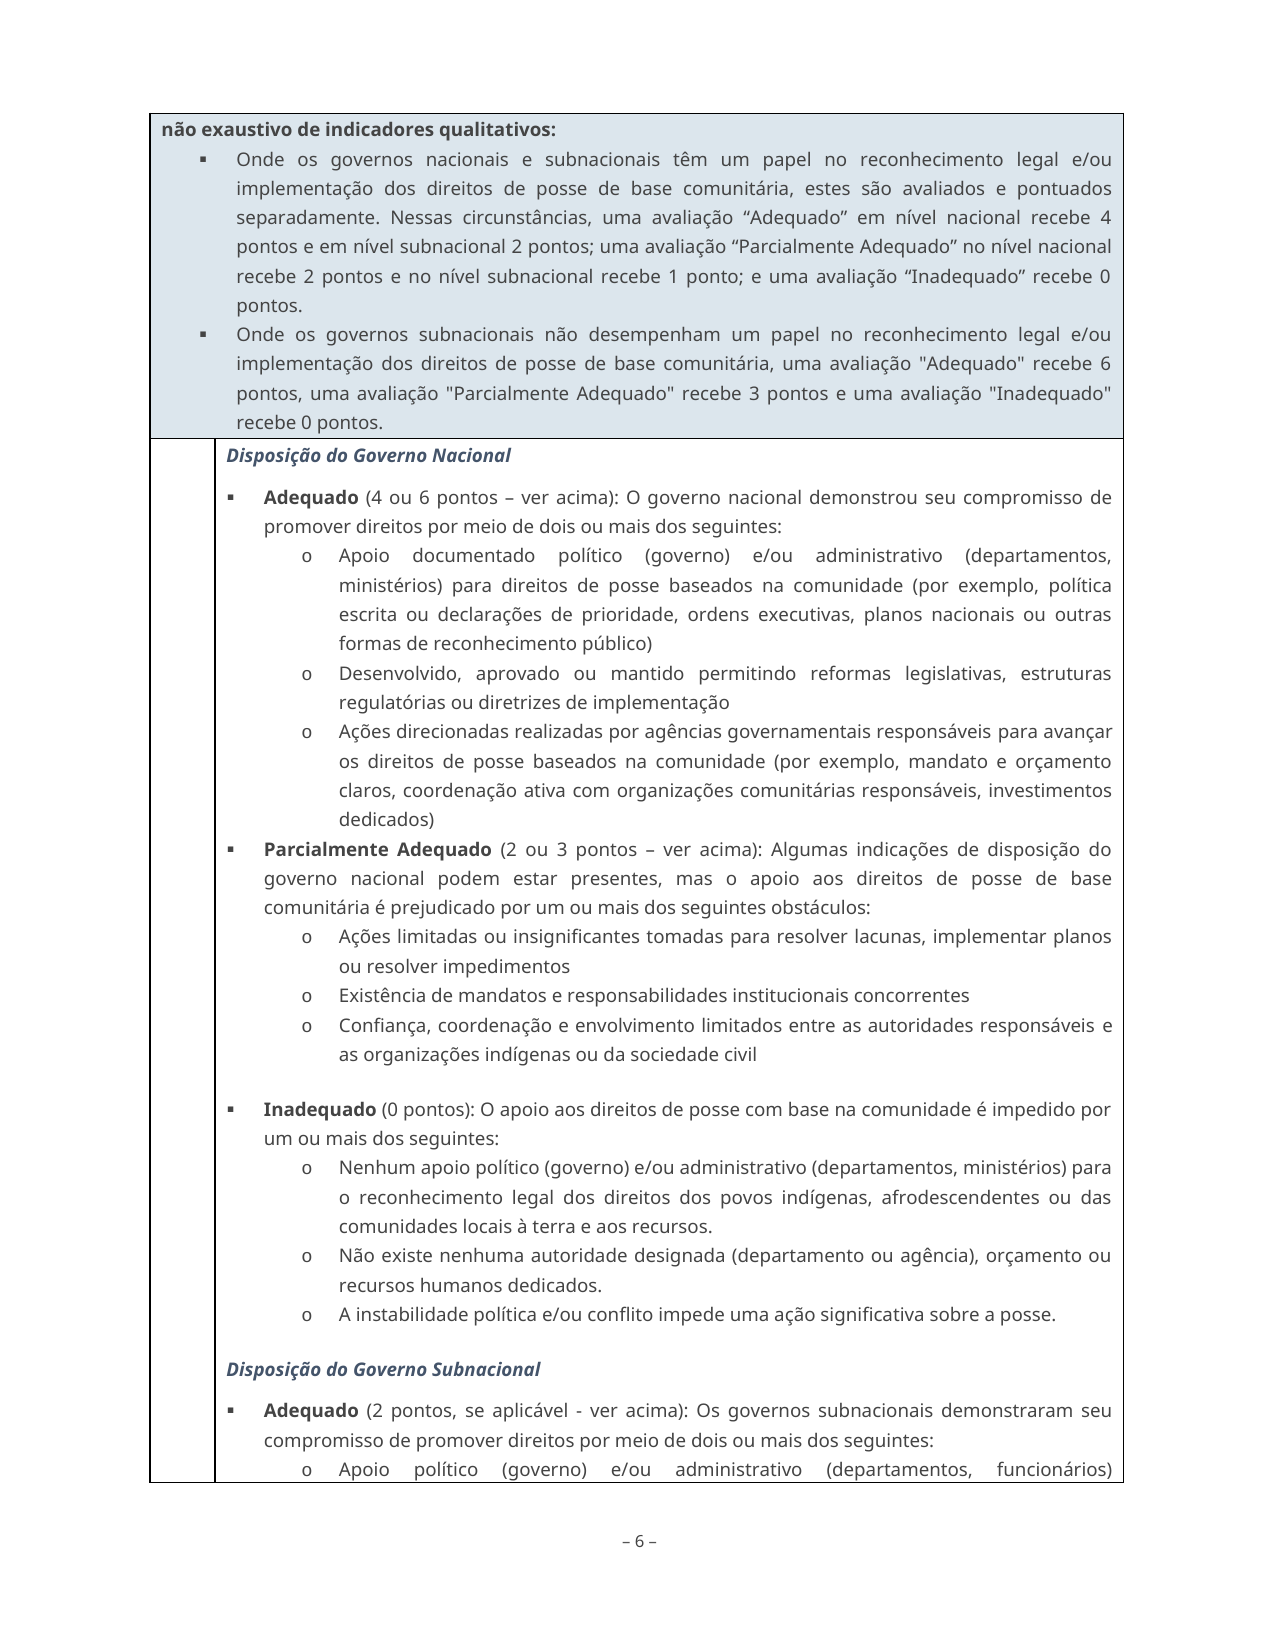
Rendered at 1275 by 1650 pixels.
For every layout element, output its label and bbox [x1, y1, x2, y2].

table_cell [151, 114, 1123, 438]
table_cell [216, 439, 1123, 1482]
table_cell [151, 439, 214, 1482]
